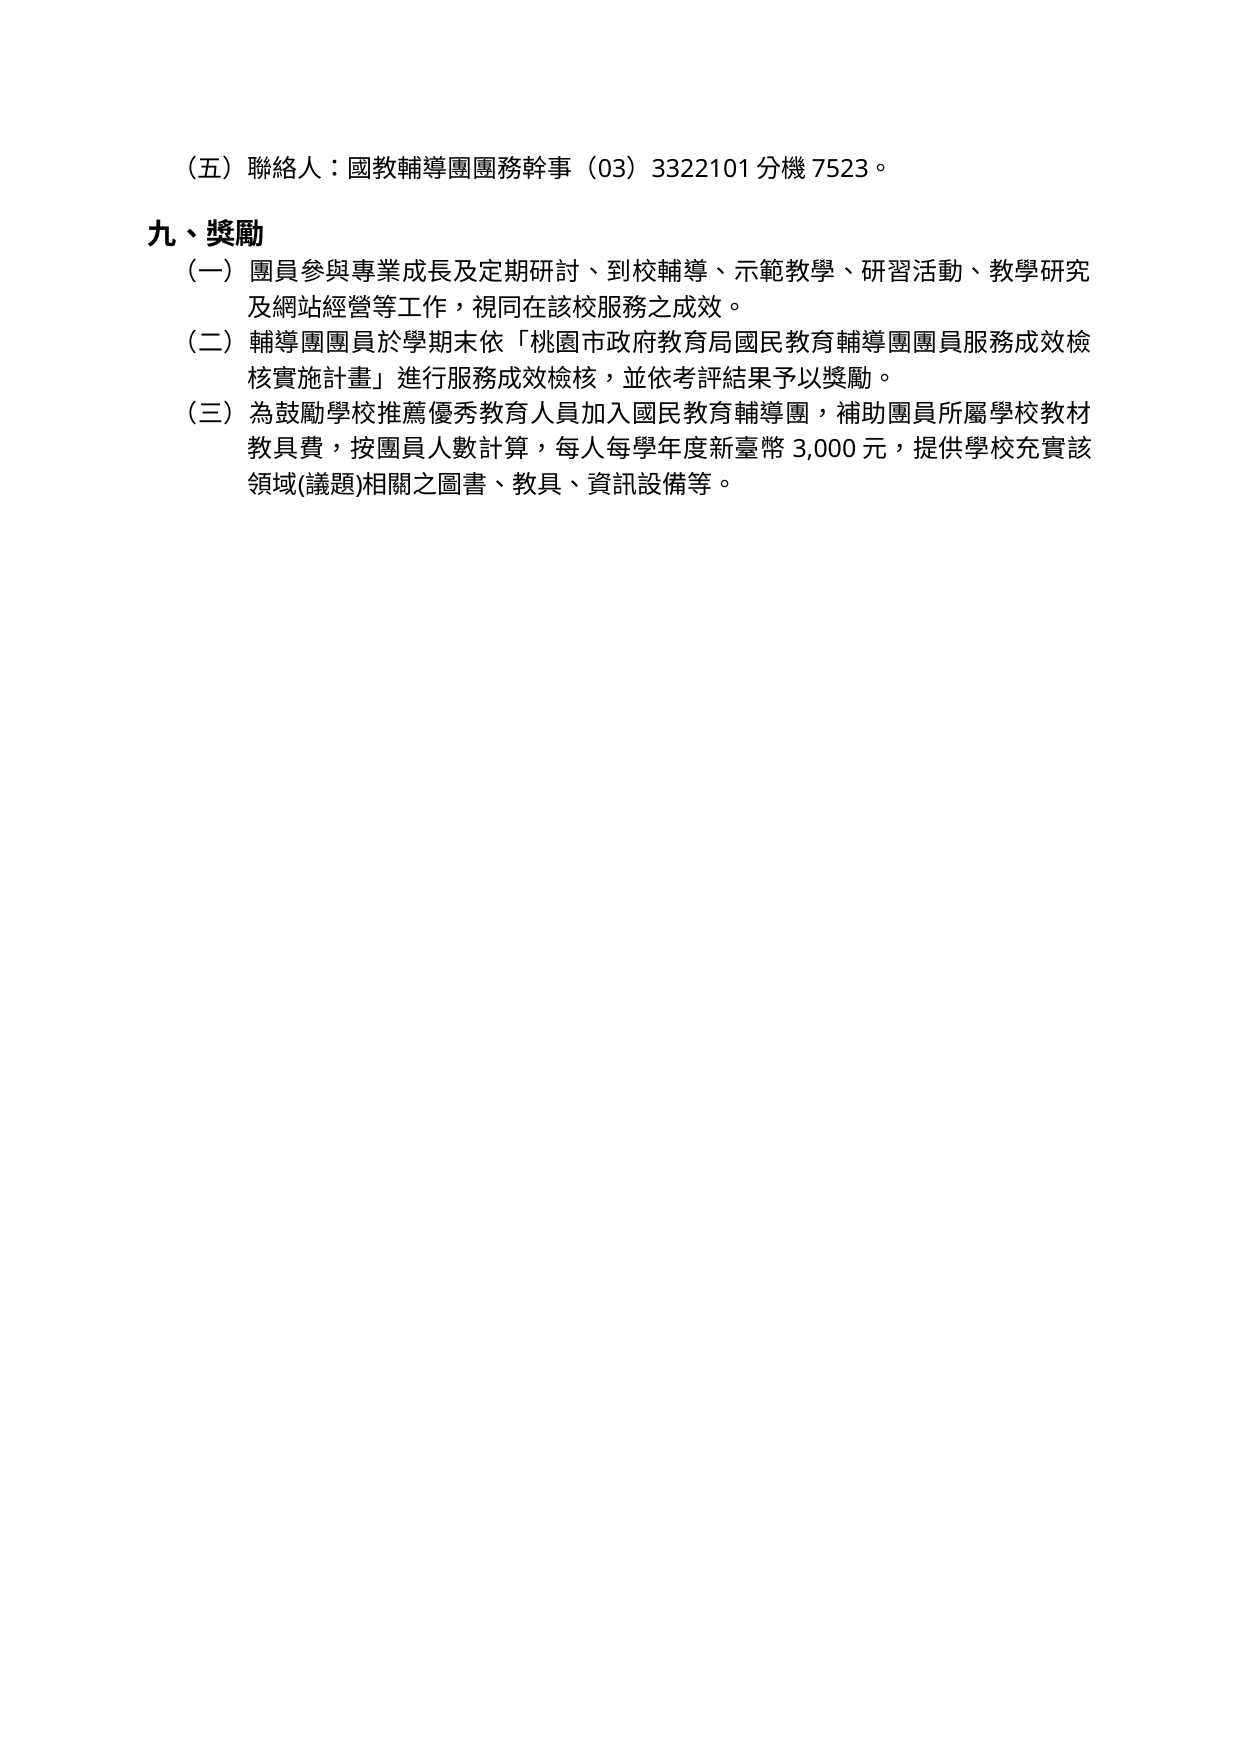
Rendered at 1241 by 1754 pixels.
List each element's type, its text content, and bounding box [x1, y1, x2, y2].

text 九、獎勵 [148, 210, 1092, 252]
text （二）輔導團團員於學期末依「桃園市政府教育局國民教育輔導團團員服務成效檢核實施計畫」進行服務成效檢核，並依考評結果予以獎勵。 [173, 323, 1092, 394]
text （一）團員參與專業成長及定期研討、到校輔導、示範教學、研習活動、教學研究及網站經營等工作，視同在該校服務之成效。 [173, 252, 1092, 323]
text （五）聯絡人：國教輔導團團務幹事（03）3322101分機7523。 [173, 148, 1092, 185]
text （三）為鼓勵學校推薦優秀教育人員加入國民教育輔導團，補助團員所屬學校教材教具費，按團員人數計算，每人每學年度新臺幣3,000元，提供學校充實該領域(議題)相關之圖書、教具、資訊設備等。 [173, 394, 1092, 500]
